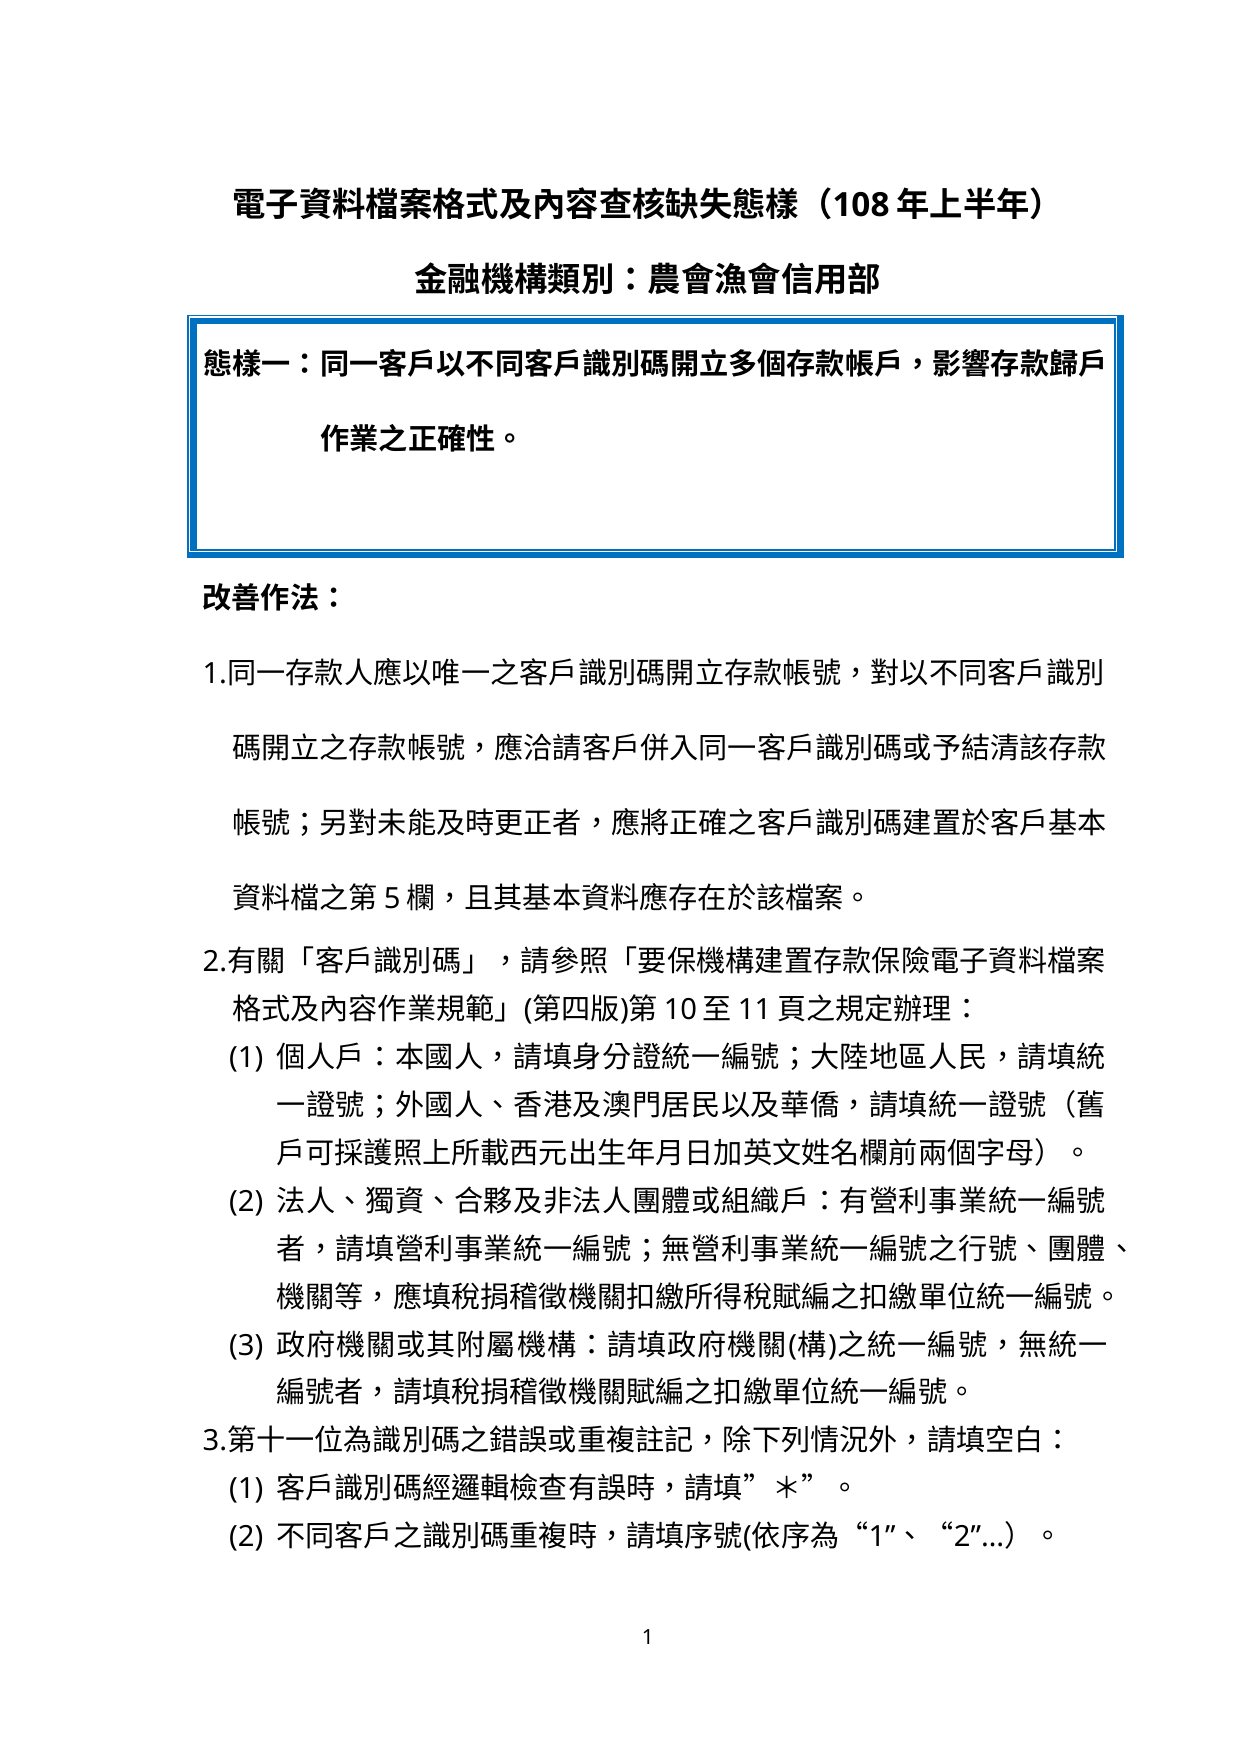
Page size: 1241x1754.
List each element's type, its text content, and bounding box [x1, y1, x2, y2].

text 電子資料檔案格式及內容查核缺失態樣（108年上半年） [187, 164, 1107, 239]
text 1.同一存款人應以唯一之客戶識別碼開立存款帳號，對以不同客戶識別碼開立之存款帳號，應洽請客戶併入同一客戶識別碼或予結清該存款帳號；另對未能及時更正者，應將正確之客戶識別碼建置於客戶基本資料檔之第5欄，且其基本資料應存在於該檔案。 [202, 633, 1107, 933]
list 政府機關或其附屬機構：請填政府機關(構)之統一編號，無統一編號者，請填稅捐稽徵機關賦編之扣繳單位統一編號。 [229, 1317, 1107, 1412]
table_header 態樣一：同一客戶以不同客戶識別碼開立多個存款帳戶，影響存款歸戶作業之正確性。 [197, 324, 1114, 549]
text 改善作法： [202, 558, 1107, 633]
text 3.第十一位為識別碼之錯誤或重複註記，除下列情況外，請填空白： [202, 1412, 1107, 1460]
list 客戶識別碼經邏輯檢查有誤時，請填”＊”。 [229, 1460, 1107, 1508]
list 不同客戶之識別碼重複時，請填序號(依序為“、“…）。 [229, 1508, 1107, 1556]
text 金融機構類別：農會漁會信用部 [187, 239, 1107, 314]
list 個人戶：本國人，請填身分證統一編號；大陸地區人民，請填統一證號；外國人、香港及澳門居民以及華僑，請填統一證號（舊戶可採護照上所載西元出生年月日加英文姓名欄前兩個字母）。 [229, 1029, 1107, 1173]
text 2.有關「客戶識別碼」，請參照「要保機構建置存款保險電子資料檔案格式及內容作業規範」(第四版)第10至11頁之規定辦理： [202, 933, 1107, 1029]
list 法人、獨資、合夥及非法人團體或組織戶：有營利事業統一編號者，請填營利事業統一編號；無營利事業統一編號之行號、團體、機關等，應填稅捐稽徵機關扣繳所得稅賦編之扣繳單位統一編號。 [229, 1173, 1107, 1317]
